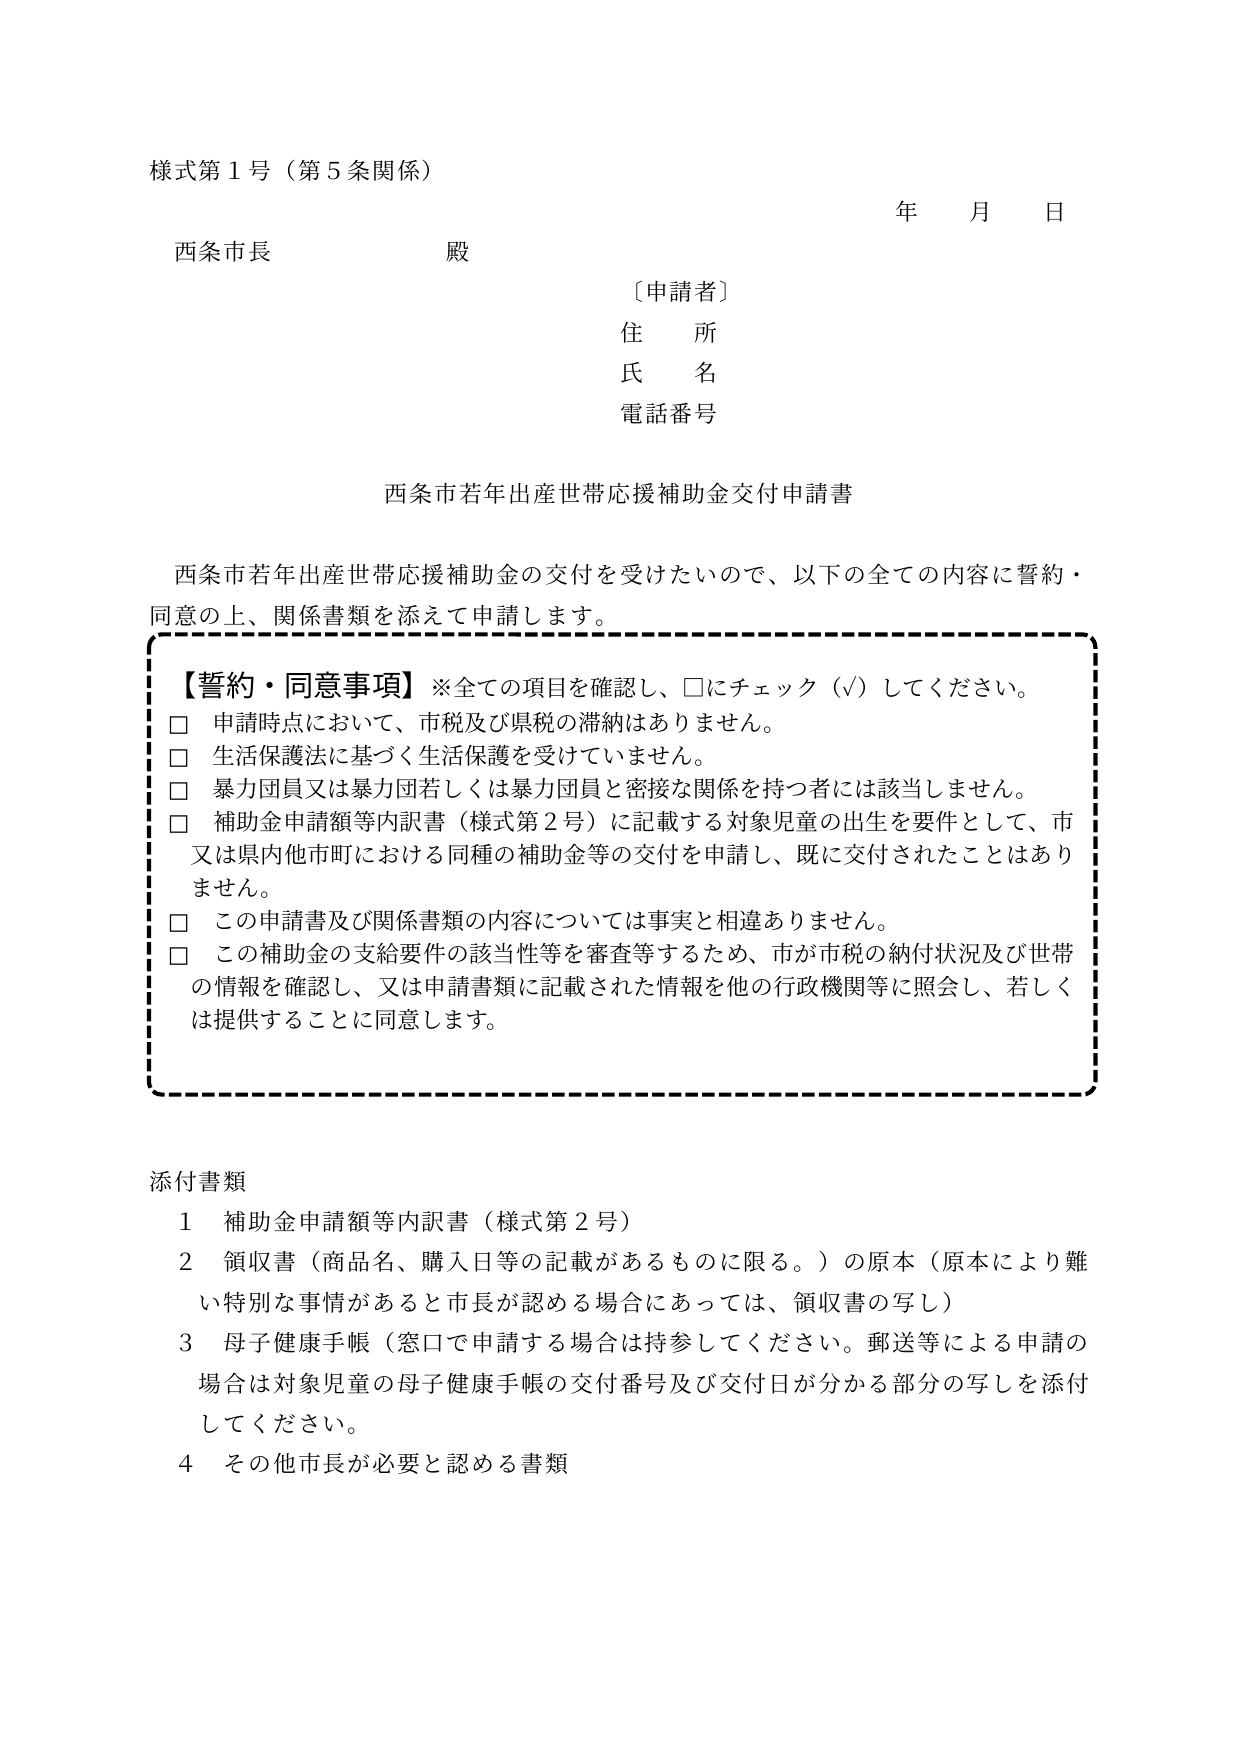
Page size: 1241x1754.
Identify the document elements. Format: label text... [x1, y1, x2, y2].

text ２ 領収書（商品名、購入日等の記載があるものに限る。）の原本（原本により難い特別な事情があると市長が認める場合にあっては、領収書の写し） [172, 1241, 1091, 1322]
text ４ その他市長が必要と認める書類 [172, 1443, 1091, 1483]
text 様式第１号（第５条関係） [149, 149, 1091, 190]
text 氏 名 [605, 352, 1091, 392]
text 西条市長 殿 [172, 230, 1091, 271]
text 住 所 [605, 311, 1091, 352]
text 西条市若年出産世帯応援補助金の交付を受けたいので、以下の全ての内容に誓約・同意の上、関係書類を添えて申請します。 [149, 554, 1091, 634]
text 電話番号 [605, 392, 1091, 432]
text 年 月 日 [149, 190, 1068, 230]
text １ 補助金申請額等内訳書（様式第２号） [172, 1200, 1091, 1241]
text ３ 母子健康手帳（窓口で申請する場合は持参してください。郵送等による申請の場合は対象児童の母子健康手帳の交付番号及び交付日が分かる部分の写しを添付してください。 [172, 1322, 1091, 1443]
text 添付書類 [149, 1160, 1091, 1200]
text 〔申請者〕 [605, 271, 1091, 311]
text 西条市若年出産世帯応援補助金交付申請書 [149, 473, 1091, 513]
